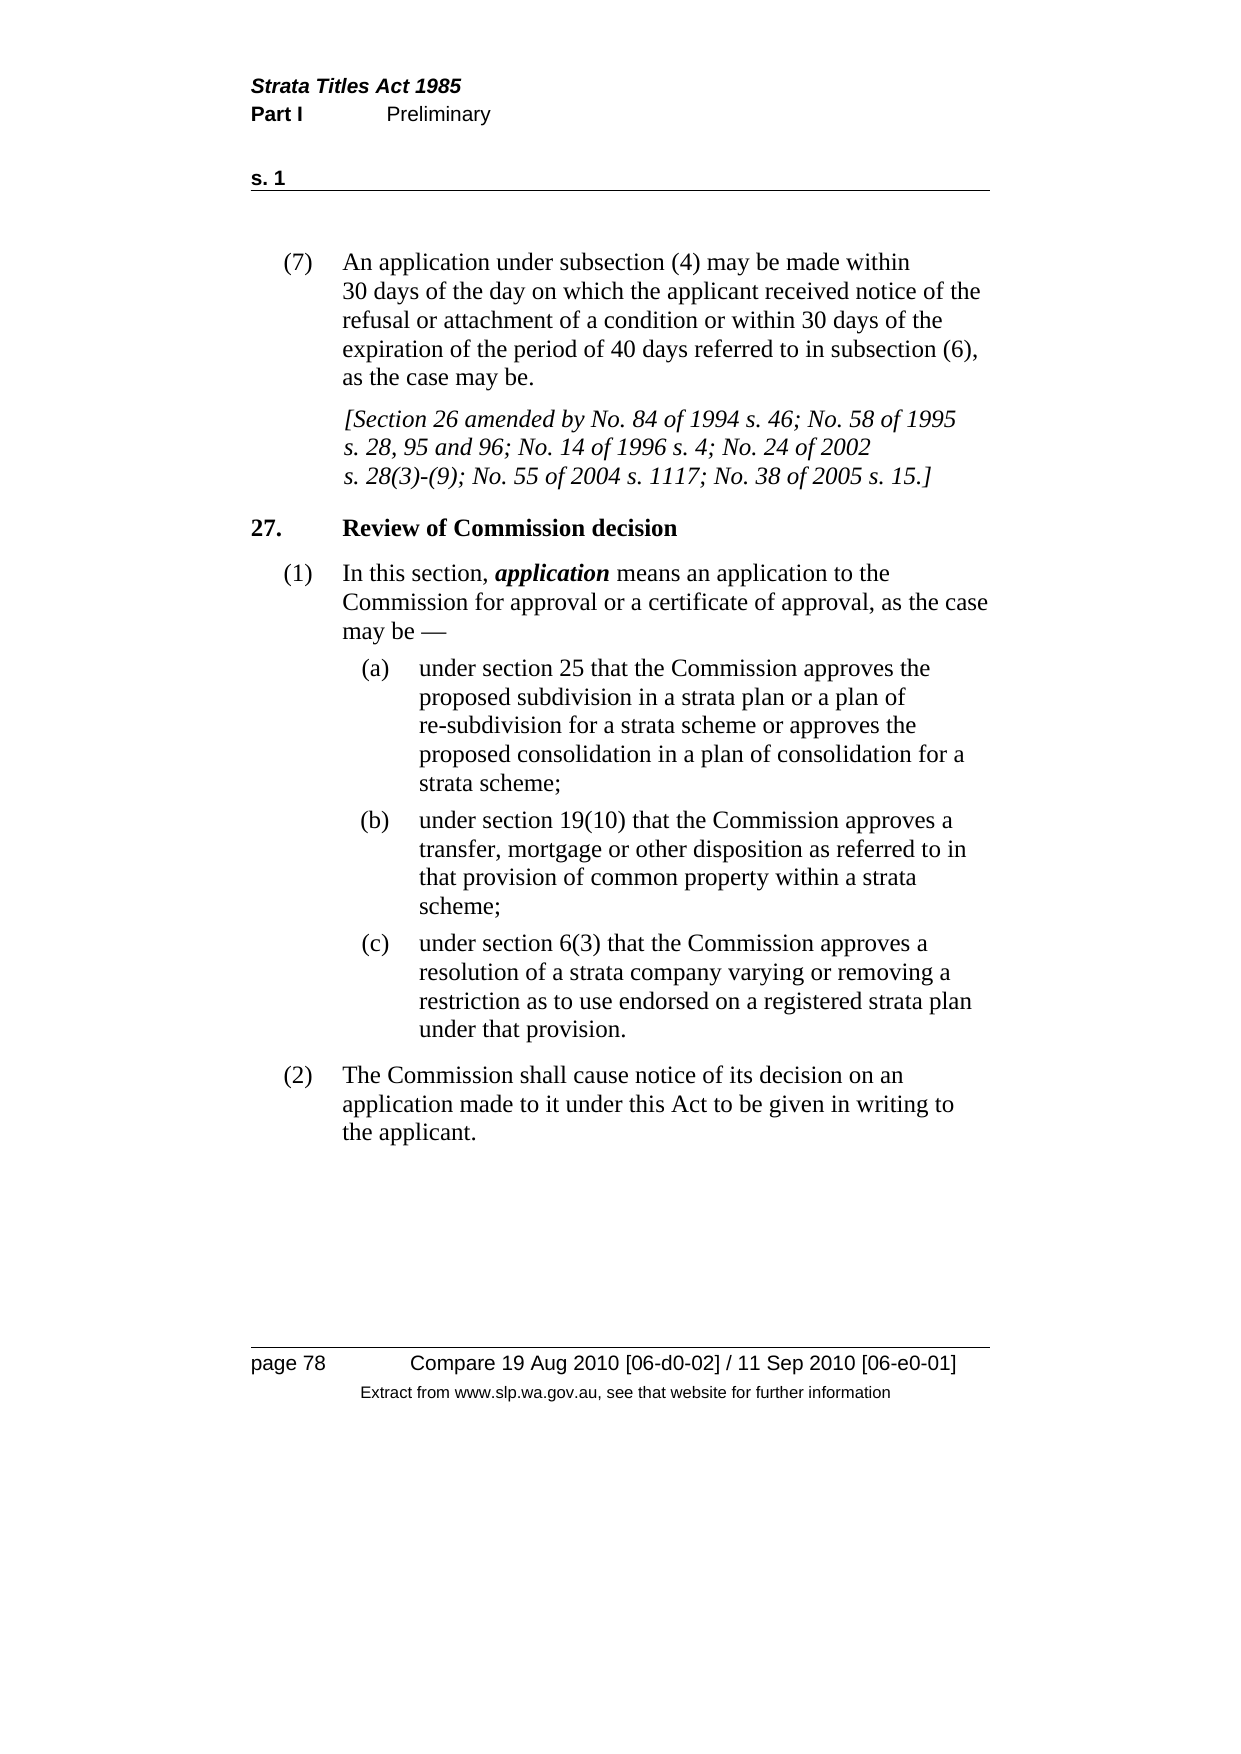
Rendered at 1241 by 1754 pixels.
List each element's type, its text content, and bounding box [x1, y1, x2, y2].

text [Section 26 amended by No. 84 of 1994 s. 46; No. 58 of 1995 s. 28, 95 and 96; No. 14 of 1996 s. 4; No. 24 of 2002 s. 28(3)-(9); No. 55 of 2004 s. 1117; No. 38 of 2005 s. 15.] [251, 404, 990, 490]
text (b) under section 19(10) that the Commission approves a transfer, mortgage or other disposition as referred to in that provision of common property within a strata scheme; [251, 805, 990, 920]
text (1) In this section, application means an application to the Commission for approval or a certificate of approval, as the case may be — [251, 558, 990, 644]
text (2) The Commission shall cause notice of its decision on an application made to it under this Act to be given in writing to the applicant. [251, 1060, 990, 1146]
text (c) under section 6(3) that the Commission approves a resolution of a strata company varying or removing a restriction as to use endorsed on a registered strata plan under that provision. [251, 928, 990, 1043]
text (7) An application under subsection (4) may be made within 30 days of the day on which the applicant received notice of the refusal or attachment of a condition or within 30 days of the expiration of the period of 40 days referred to in subsection (6), as the case may be. [251, 247, 990, 391]
subtitle 27. Review of Commission decision [251, 513, 990, 542]
text (a) under section 25 that the Commission approves the proposed subdivision in a strata plan or a plan of re-subdivision for a strata scheme or approves the proposed consolidation in a plan of consolidation for a strata scheme; [251, 653, 990, 797]
